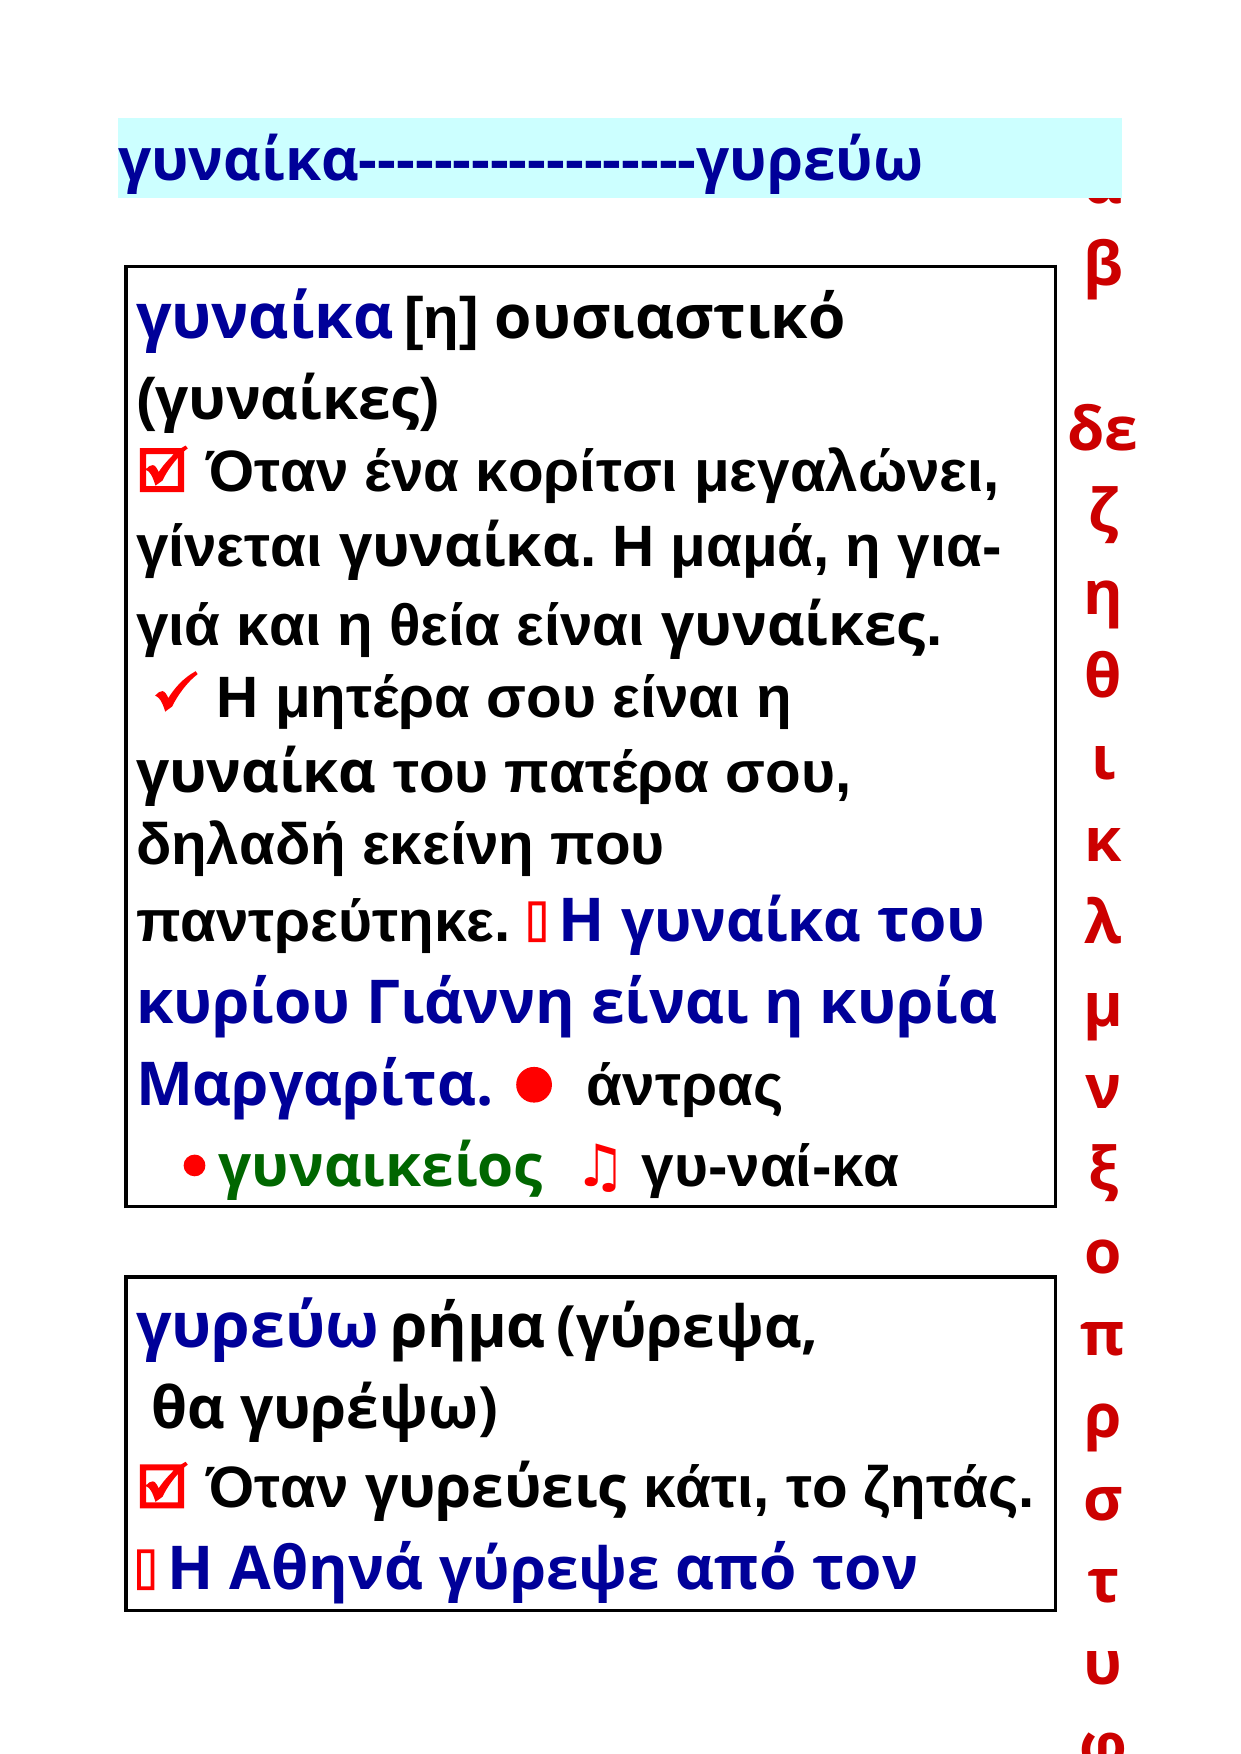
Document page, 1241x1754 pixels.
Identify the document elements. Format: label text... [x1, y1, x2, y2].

text θα γυρέψω) [128, 1360, 1054, 1440]
text γυναίκα [η] ουσιαστικό (γυναίκες) [128, 268, 1054, 429]
text γυρεύω ρήμα (γύρεψα, [128, 1279, 1054, 1360]
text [128, 1440, 1054, 1609]
text Όταν ένα κορίτσι μεγαλώνει, γίνεται γυναίκα. Η μαμά, η για-γιά και η θεία είναι γυναίκες. [128, 429, 1054, 656]
text γυναικείος ♫ γυ-ναί-κα [128, 1116, 1054, 1205]
text Η μητέρα σου είναι η γυναίκα του πατέρα σου, δηλαδή εκείνη που παντρεύτηκε. Η γυναίκα του κυρίου Γιάννη είναι η κυρία Μαργαρίτα. άντρας [128, 656, 1054, 1116]
text γυναίκα------------------γυρεύω [118, 118, 1122, 198]
